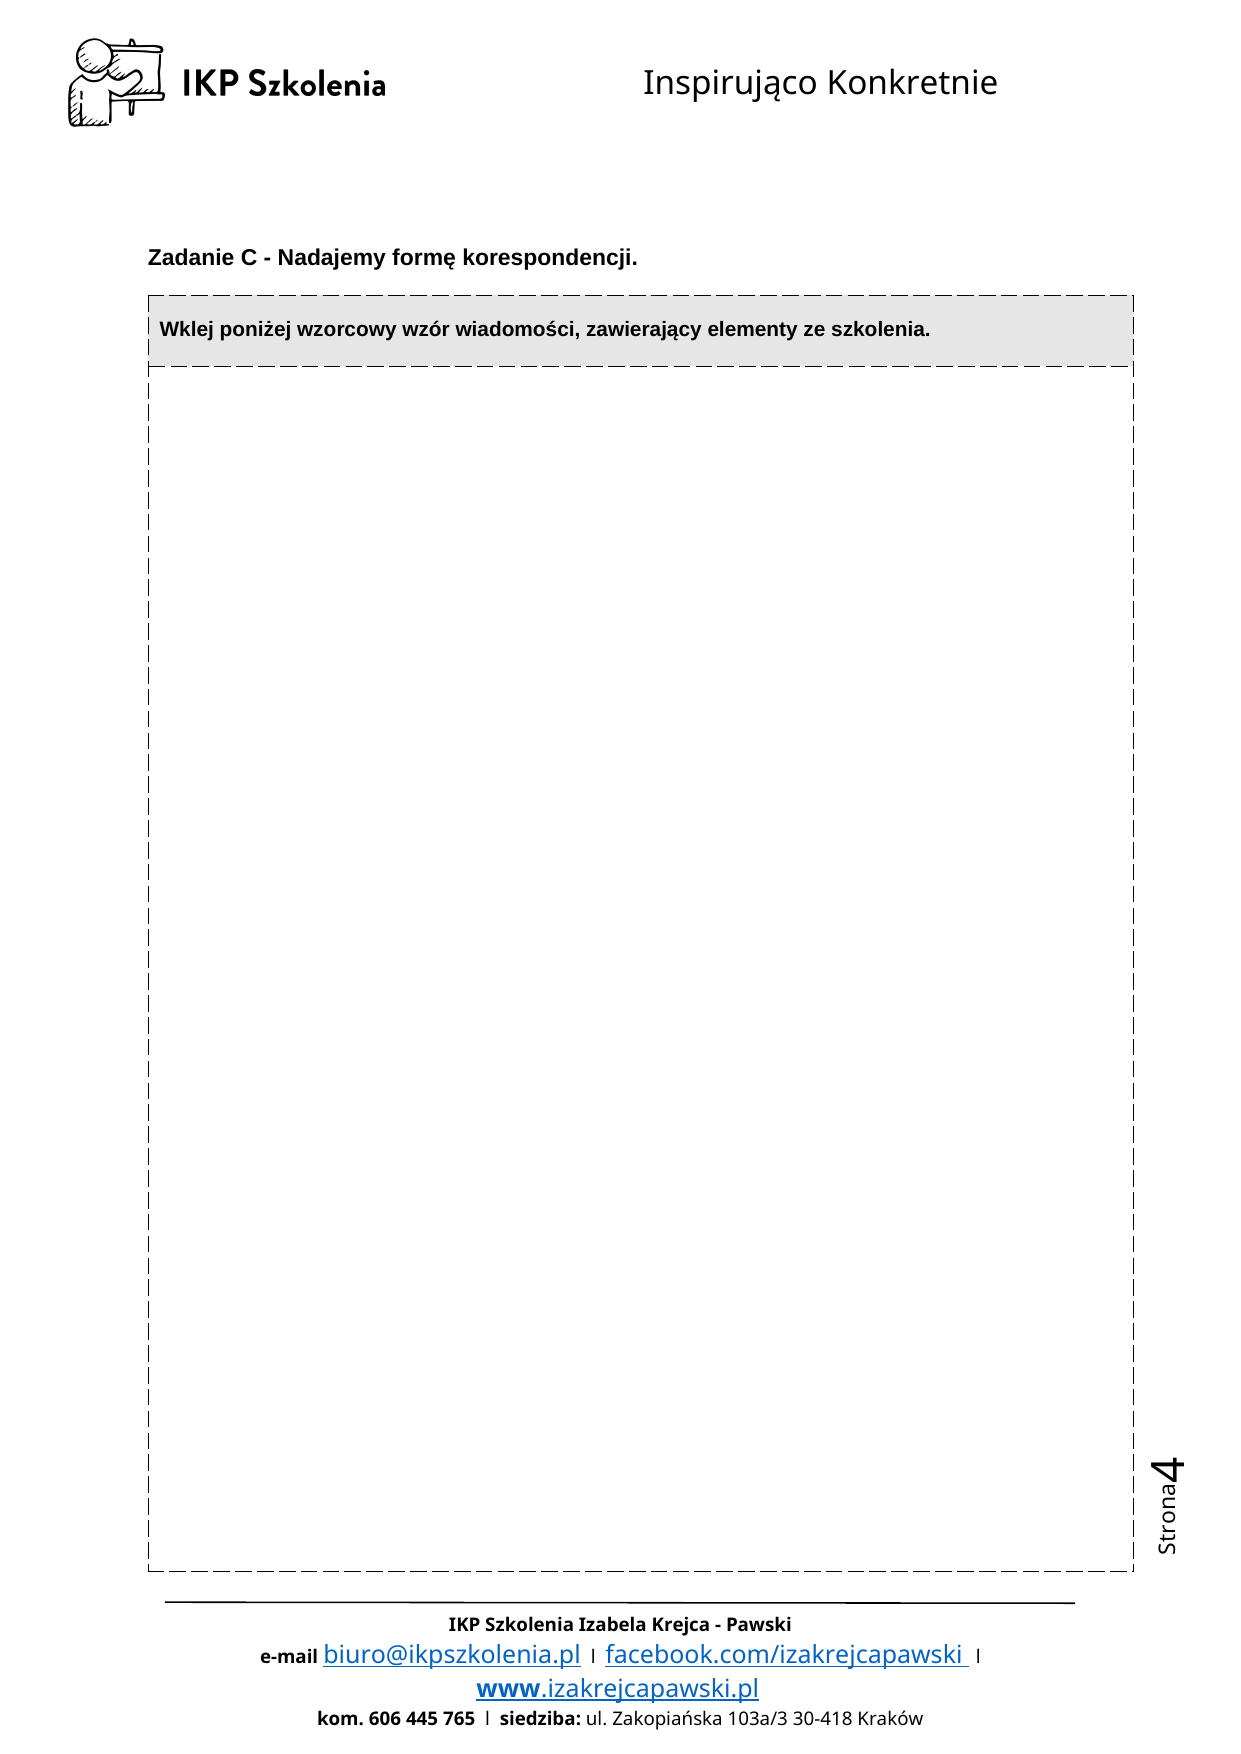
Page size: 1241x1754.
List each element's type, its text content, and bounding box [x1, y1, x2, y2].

table_header Wklej poniżej wzorcowy wzór wiadomości, zawierający elementy ze szkolenia. [148, 295, 1134, 366]
picture [59, 30, 397, 134]
text Zadanie C - Nadajemy formę korespondencji. [148, 244, 1093, 270]
table_cell [148, 366, 1134, 1571]
